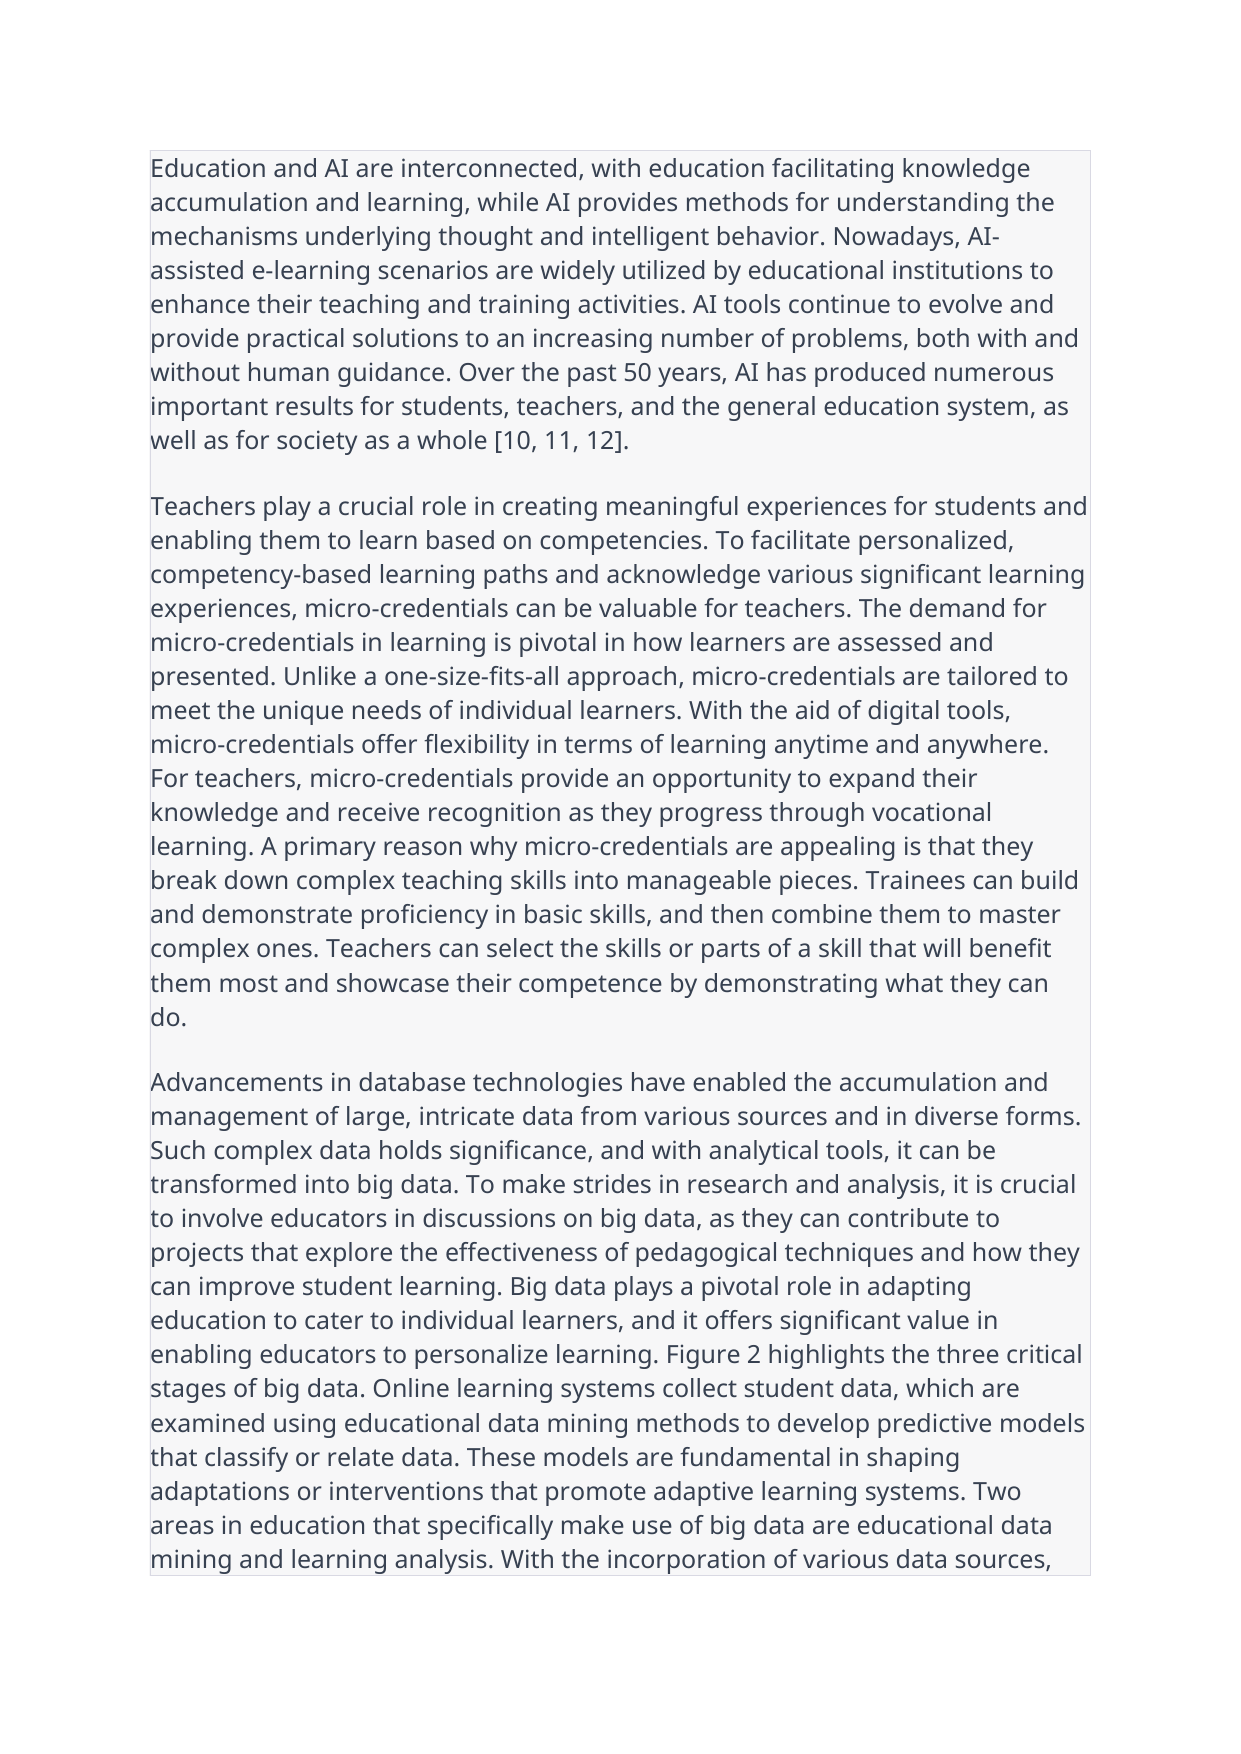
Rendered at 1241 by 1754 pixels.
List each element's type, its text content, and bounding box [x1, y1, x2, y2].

text Teachers play a crucial role in creating meaningful experiences for students and enabling them to learn based on competencies. To facilitate personalized, competency-based learning paths and acknowledge various significant learning experiences, micro-credentials can be valuable for teachers. The demand for micro-credentials in learning is pivotal in how learners are assessed and presented. Unlike a one-size-fits-all approach, micro-credentials are tailored to meet the unique needs of individual learners. With the aid of digital tools, micro-credentials offer flexibility in terms of learning anytime and anywhere. For teachers, micro-credentials provide an opportunity to expand their knowledge and receive recognition as they progress through vocational learning. A primary reason why micro-credentials are appealing is that they break down complex teaching skills into manageable pieces. Trainees can build and demonstrate proficiency in basic skills, and then combine them to master complex ones. Teachers can select the skills or parts of a skill that will benefit them most and showcase their competence by demonstrating what they can do. [151, 488, 1090, 1033]
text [151, 1064, 1090, 1575]
text Education and AI are interconnected, with education facilitating knowledge accumulation and learning, while AI provides methods for understanding the mechanisms underlying thought and intelligent behavior. Nowadays, AI-assisted e-learning scenarios are widely utilized by educational institutions to enhance their teaching and training activities. AI tools continue to evolve and provide practical solutions to an increasing number of problems, both with and without human guidance. Over the past 50 years, AI has produced numerous important results for students, teachers, and the general education system, as well as for society as a whole [10, 11, 12]. [151, 151, 1090, 457]
